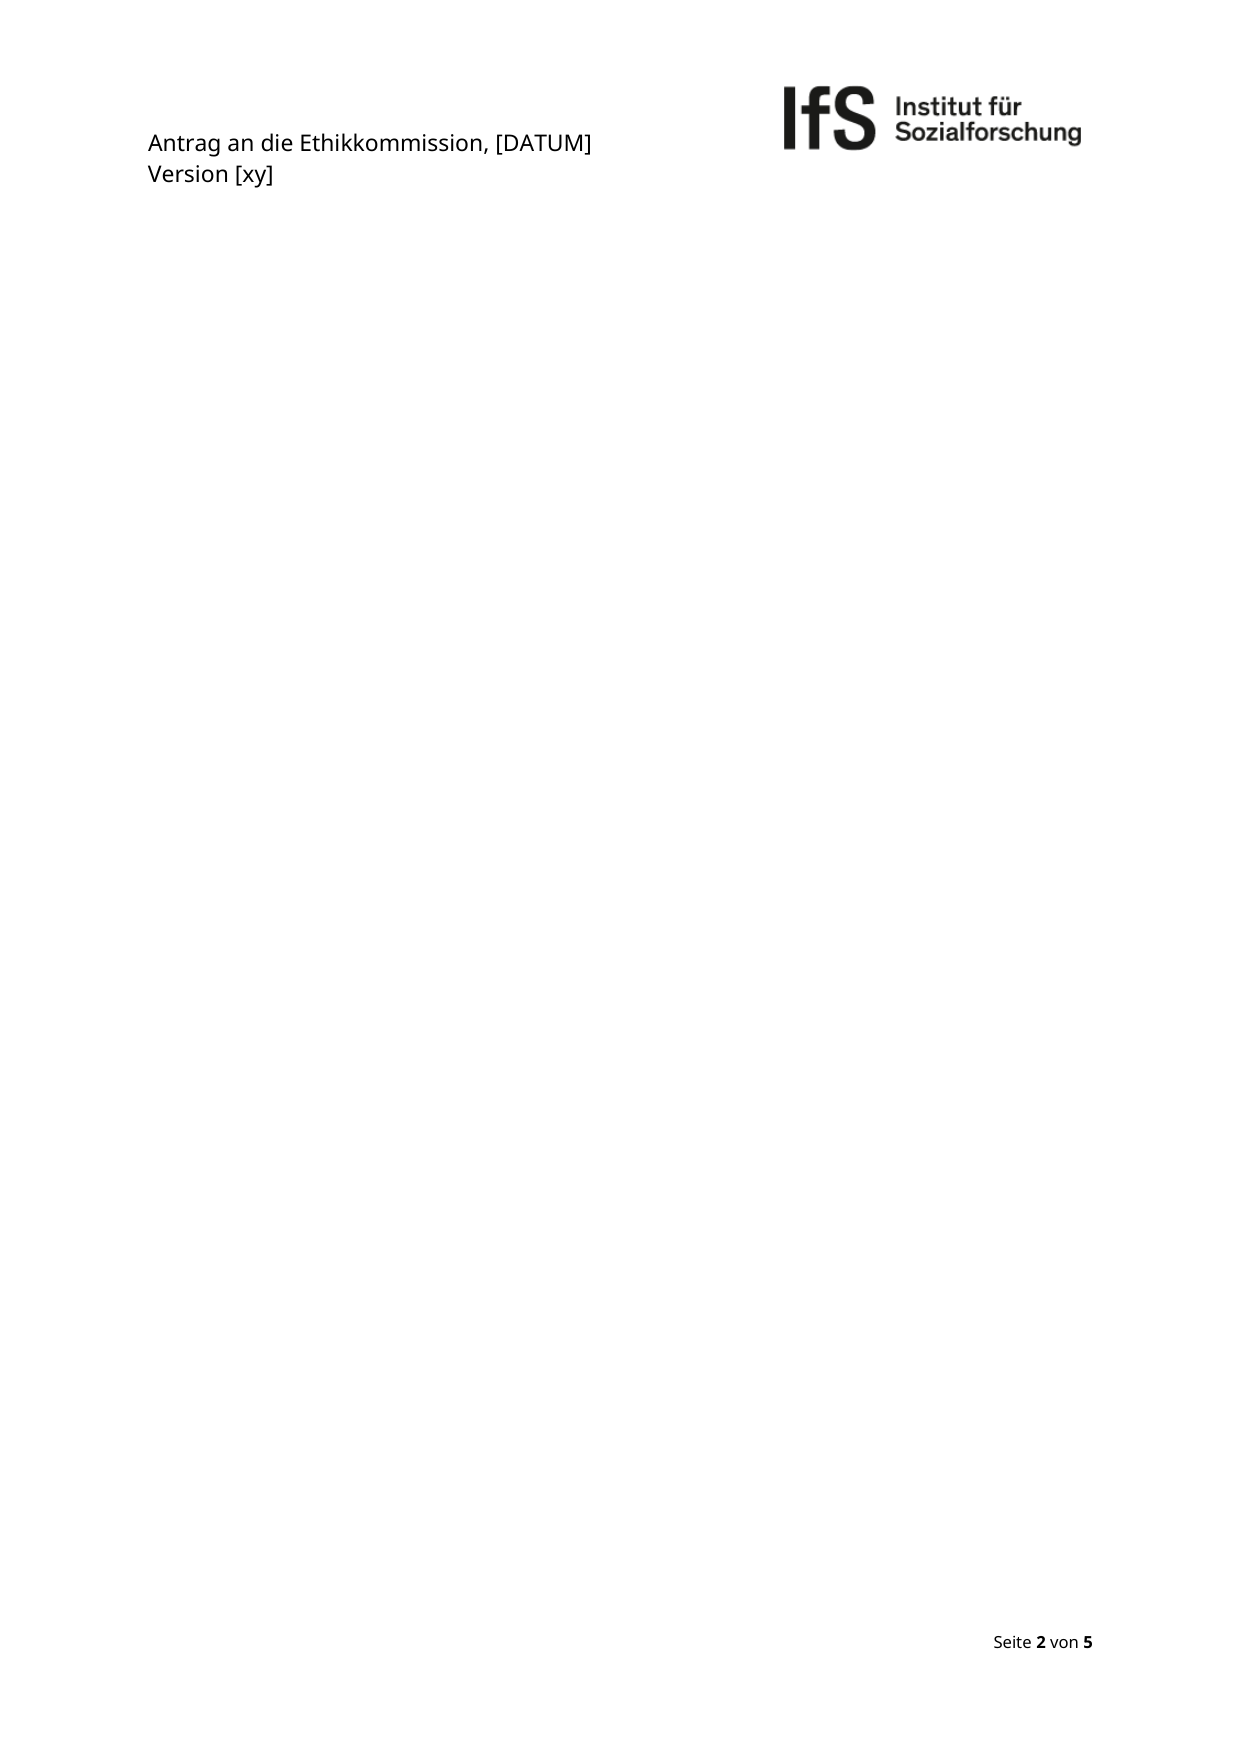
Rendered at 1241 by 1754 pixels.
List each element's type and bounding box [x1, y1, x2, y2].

picture [782, 73, 1093, 152]
